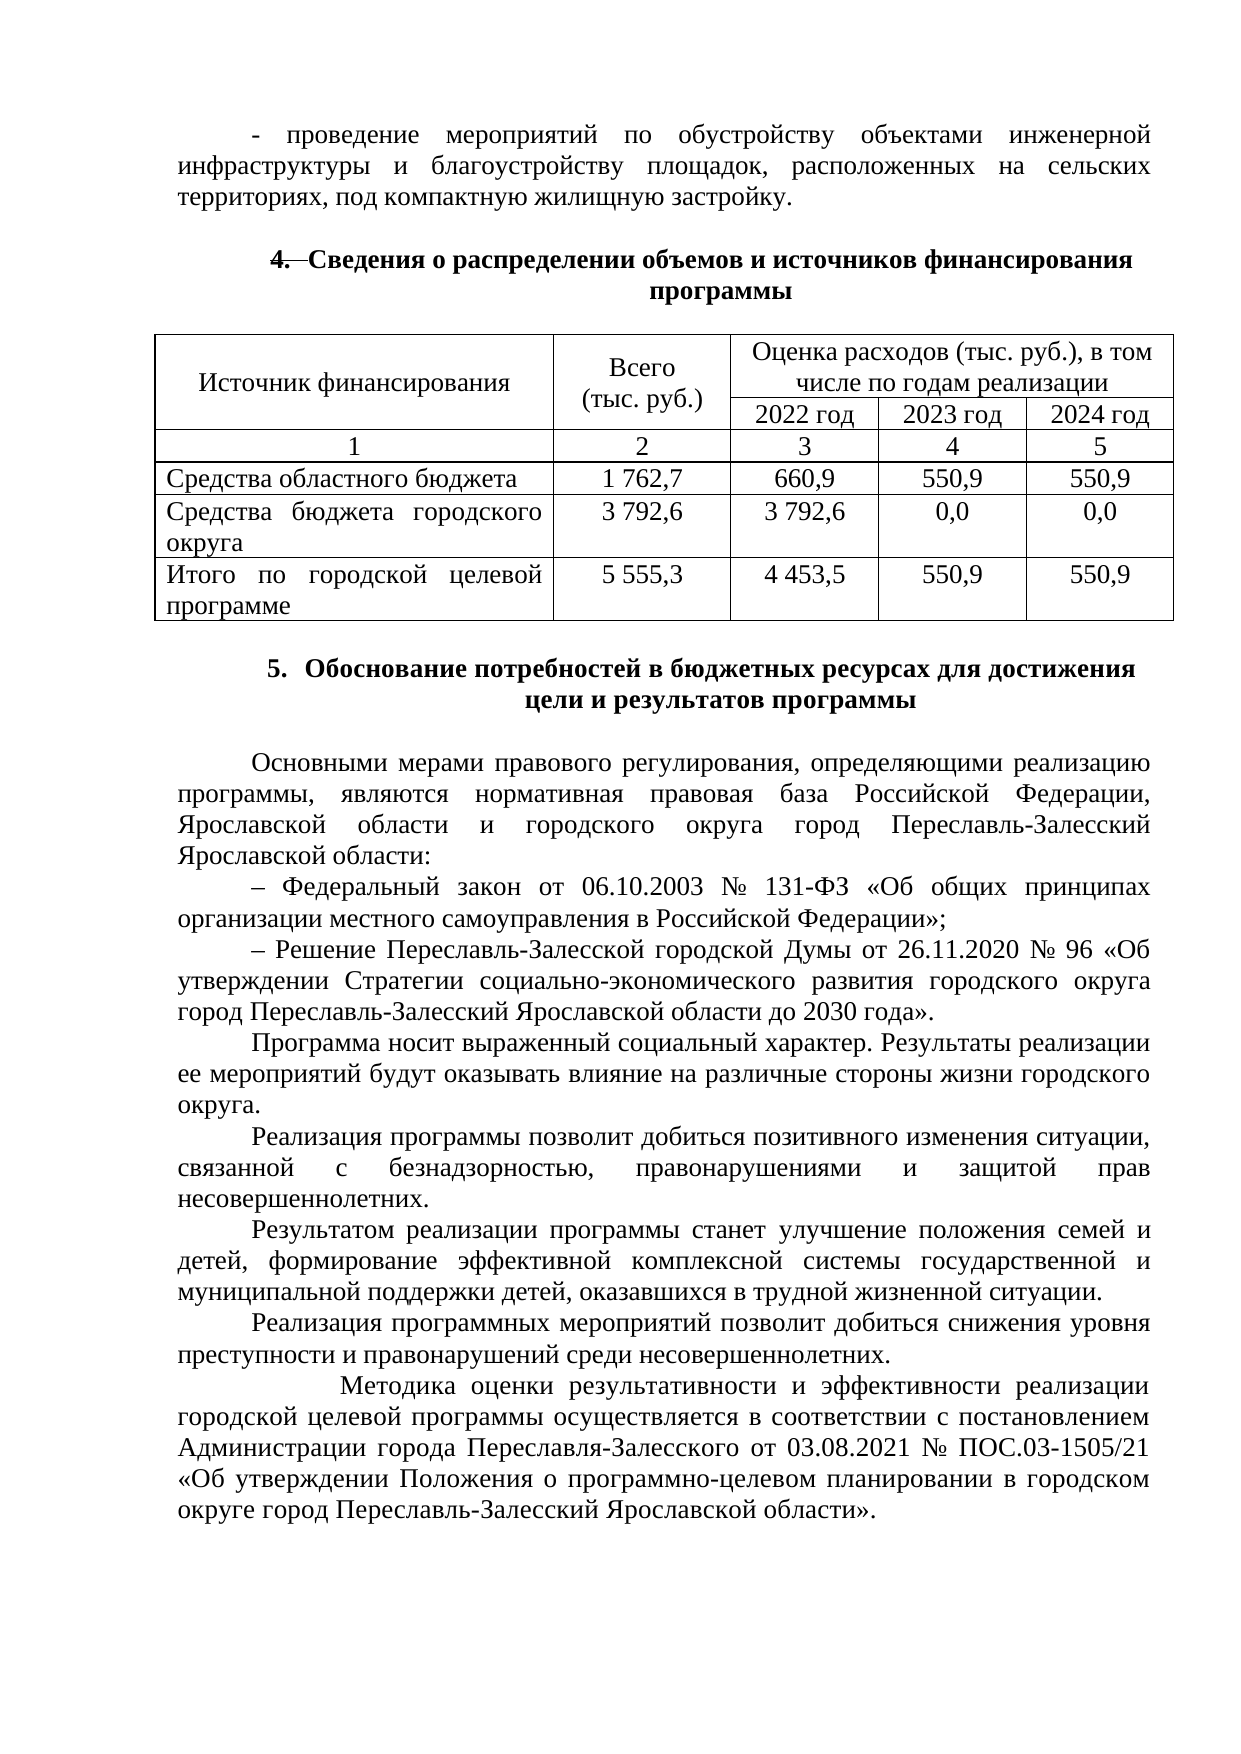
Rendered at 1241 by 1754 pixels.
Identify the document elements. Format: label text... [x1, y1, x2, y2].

table_cell 550,9 [879, 463, 1026, 494]
table_cell 3 792,6 [731, 495, 878, 557]
table_cell 1 [156, 430, 553, 461]
text – Решение Переславль-Залесской городской Думы от 26.11.2020 № 96 «Об утверждении Стратегии социально-экономического развития городского округа город Переславль-Залесский Ярославской области до 2030 года». [177, 933, 1152, 1026]
table_cell 550,9 [1027, 463, 1173, 494]
text Методика оценки результативности и эффективности реализации городской целевой программы осуществляется в соответствии с постановлением Администрации города Переславля-Залесского от 03.08.2021 № ПОС.03-1505/21 «Об утверждении Положения о программно-целевом планировании в городском округе город Переславль-Залесский Ярославской области». [177, 1369, 1152, 1524]
table_cell 550,9 [1027, 558, 1173, 620]
table_cell 4 453,5 [731, 558, 878, 620]
table_cell 5 [1027, 430, 1173, 461]
text Результатом реализации программы станет улучшение положения семей и детей, формирование эффективной комплексной системы государственной и муниципальной поддержки детей, оказавшихся в трудной жизненной ситуации. [177, 1213, 1152, 1307]
table_cell Итого по городской целевой программе [156, 558, 553, 620]
text – Федеральный закон от 06.10.2003 № 131-ФЗ «Об общих принципах организации местного самоуправления в Российской Федерации»; [177, 871, 1152, 933]
text Программа носит выраженный социальный характер. Результаты реализации ее мероприятий будут оказывать влияние на различные стороны жизни городского округа. [177, 1026, 1152, 1120]
table_cell 3 792,6 [554, 495, 730, 557]
table_cell Средства бюджета городского округа [156, 495, 553, 557]
table_cell 2022 год [731, 398, 878, 429]
table_cell 4 [879, 430, 1026, 461]
table_header Источник финансирования [156, 335, 553, 429]
list Сведения о распределении объемов и источников финансирования программы [252, 243, 1152, 305]
table_header Оценка расходов (тыс. руб.), в том числе по годам реализации [731, 335, 1173, 397]
table_cell 3 [731, 430, 878, 461]
table_cell 2 [554, 430, 730, 461]
text Основными мерами правового регулирования, определяющими реализацию программы, являются нормативная правовая база Российской Федерации, Ярославской области и городского округа город Переславль-Залесский Ярославской области: [177, 746, 1152, 871]
table_cell 2023 год [879, 398, 1026, 429]
table_cell 550,9 [879, 558, 1026, 620]
table_header Всего (тыс. руб.) [554, 335, 730, 429]
text Реализация программы позволит добиться позитивного изменения ситуации, связанной с безнадзорностью, правонарушениями и защитой прав несовершеннолетних. [177, 1120, 1152, 1213]
table_cell 2024 год [1027, 398, 1173, 429]
table_cell 0,0 [879, 495, 1026, 557]
table_cell Средства областного бюджета [156, 463, 553, 494]
table_cell 1 762,7 [554, 463, 730, 494]
table_cell 5 555,3 [554, 558, 730, 620]
text - проведение мероприятий по обустройству объектами инженерной инфраструктуры и благоустройству площадок, расположенных на сельских территориях, под компактную жилищную застройку. [177, 118, 1152, 212]
table_cell 0,0 [1027, 495, 1173, 557]
list Обоснование потребностей в бюджетных ресурсах для достижения цели и результатов программы [252, 652, 1152, 715]
text Реализация программных мероприятий позволит добиться снижения уровня преступности и правонарушений среди несовершеннолетних. [177, 1307, 1152, 1369]
table_cell 660,9 [731, 463, 878, 494]
